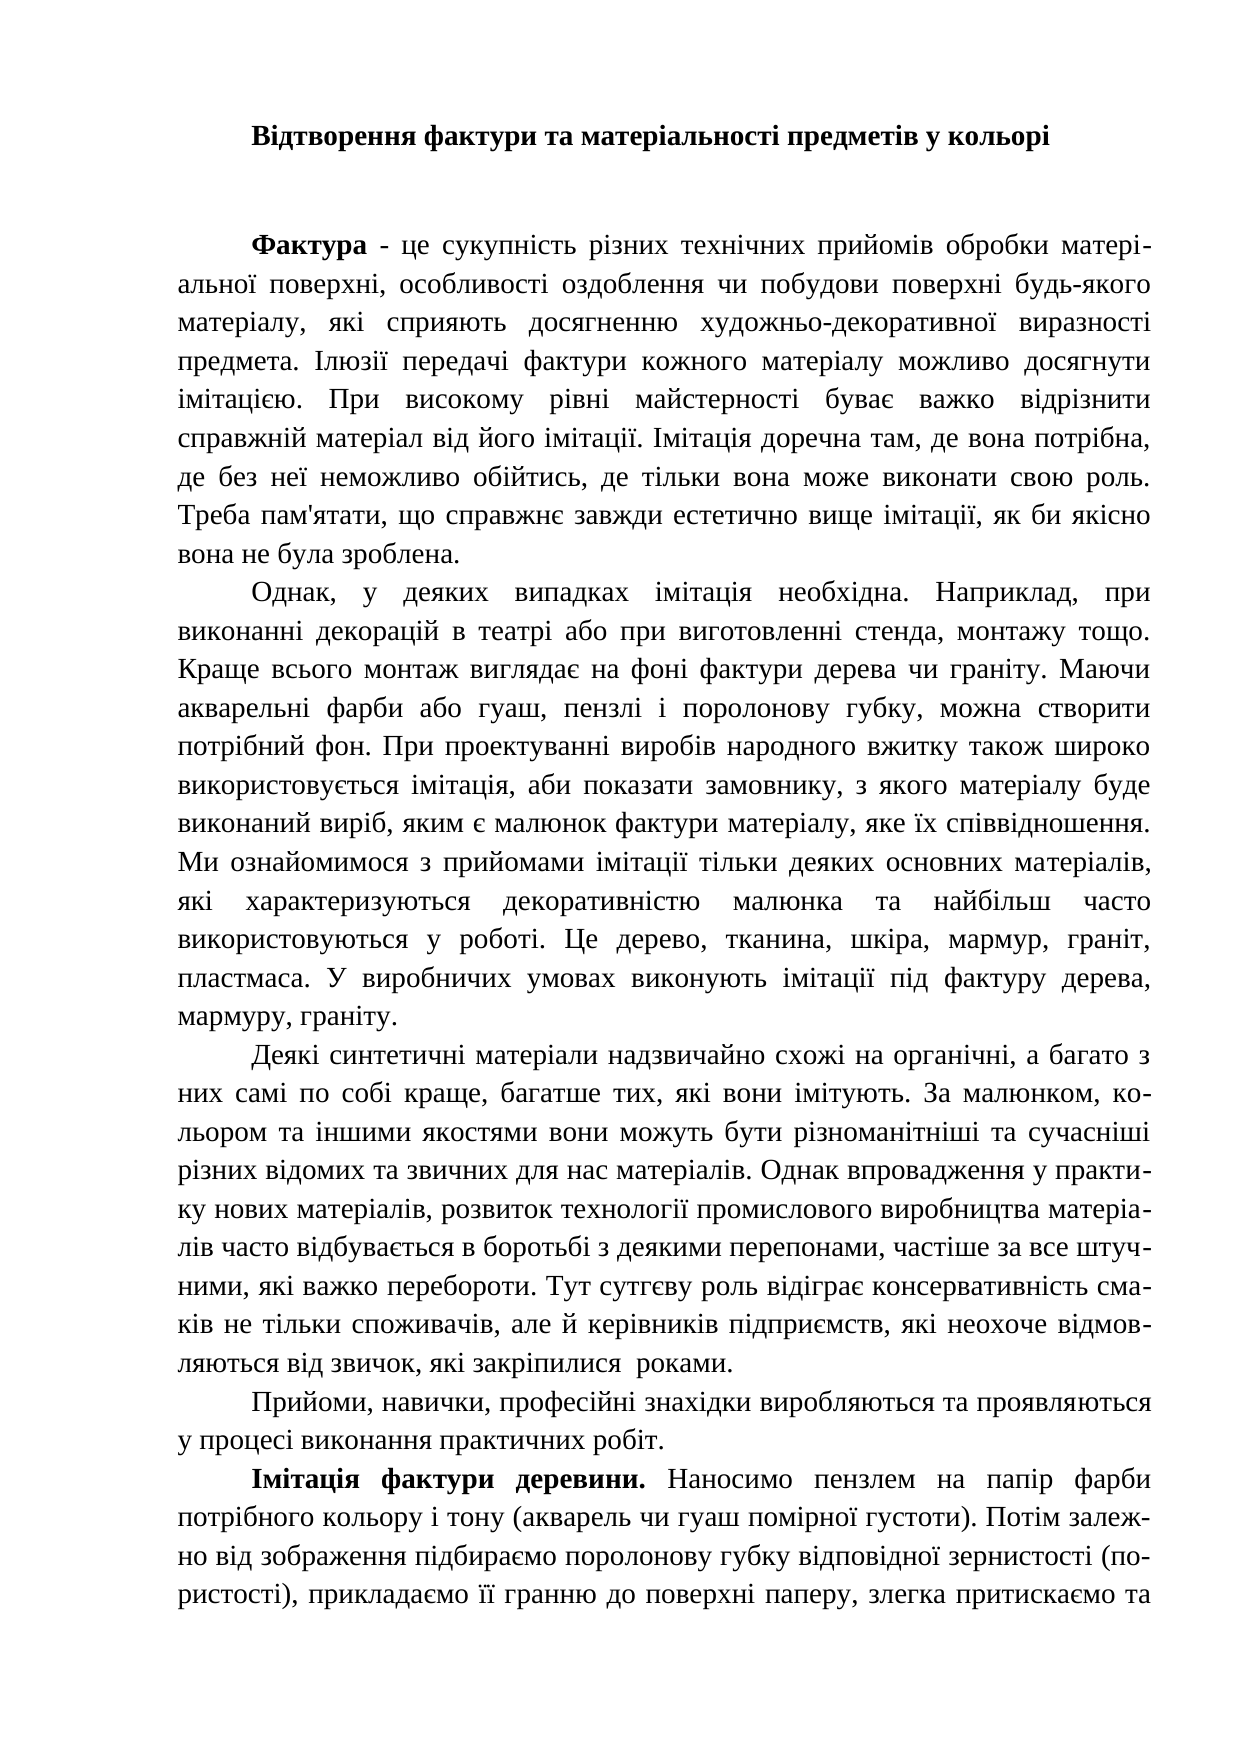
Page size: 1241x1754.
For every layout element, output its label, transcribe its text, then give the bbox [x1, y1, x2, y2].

text Відтворення фактури та матеріальності предметів у кольорі [177, 118, 1152, 152]
text Однак, у деяких випадках імітація необхідна. Наприклад, при виконанні декорацій в театрі або при виготовленні стенда, монтажу тощо. Краще всього монтаж виглядає на фоні фактури дерева чи граніту. Маючи акварельні фарби або гуаш, пензлі і поролонову губку, можна створити потрібний фон. При проектуванні виробів народного вжитку також широко використовується імітація, аби показати замовнику, з якого матеріалу буде виконаний виріб, яким є малюнок фактури матеріалу, яке їх співвідношення. Ми ознайомимося з прийомами імітації тільки деяких основних матеріалів, які характеризуються декоративністю малюнка та найбільш часто використовуються у роботі. Це дерево, тканина, шкіра, мармур, граніт, пластмаса. У виробничих умовах виконують імітації під фактуру дерева, мармуру, граніту. [177, 574, 1152, 1032]
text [177, 1461, 1152, 1610]
text Прийоми, навички, професійні знахідки виробляються та проявляються у процесі виконання практичних робіт. [177, 1384, 1152, 1456]
text Деякі синтетичні матеріали надзвичайно схожі на органічні, а багато з них самі по собі краще, багатше тих, які вони імітують. За малюнком, кольором та іншими якостями вони можуть бути різноманітніші та сучасніші різних відомих та звичних для нас матеріалів. Однак впровадження у практику нових матеріалів, розвиток технології промислового виробництва матеріалів часто відбувається в боротьбі з деякими перепонами, частіше за все штучними, які важко перебороти. Тут сутгєву роль відіграє консервативність смаків не тільки споживачів, але й керівників підприємств, які неохоче відмовляються від звичок, які закріпилися роками. [177, 1037, 1152, 1379]
text Фактура - це сукупність різних технічних прийомів обробки матеріальної поверхні, особливості оздоблення чи побудови поверхні будь-якого матеріалу, які сприяють досягненню художньо-декоративної виразності предмета. Ілюзії передачі фактури кожного матеріалу можливо досягнути імітацією. При високому рівні майстерності буває важко відрізнити справжній матеріал від його імітації. Імітація доречна там, де вона потрібна, де без неї неможливо обійтись, де тільки вона може виконати свою роль. Треба пам'ятати, що справжнє завжди естетично вище імітації, як би якісно вона не була зроблена. [177, 227, 1152, 569]
